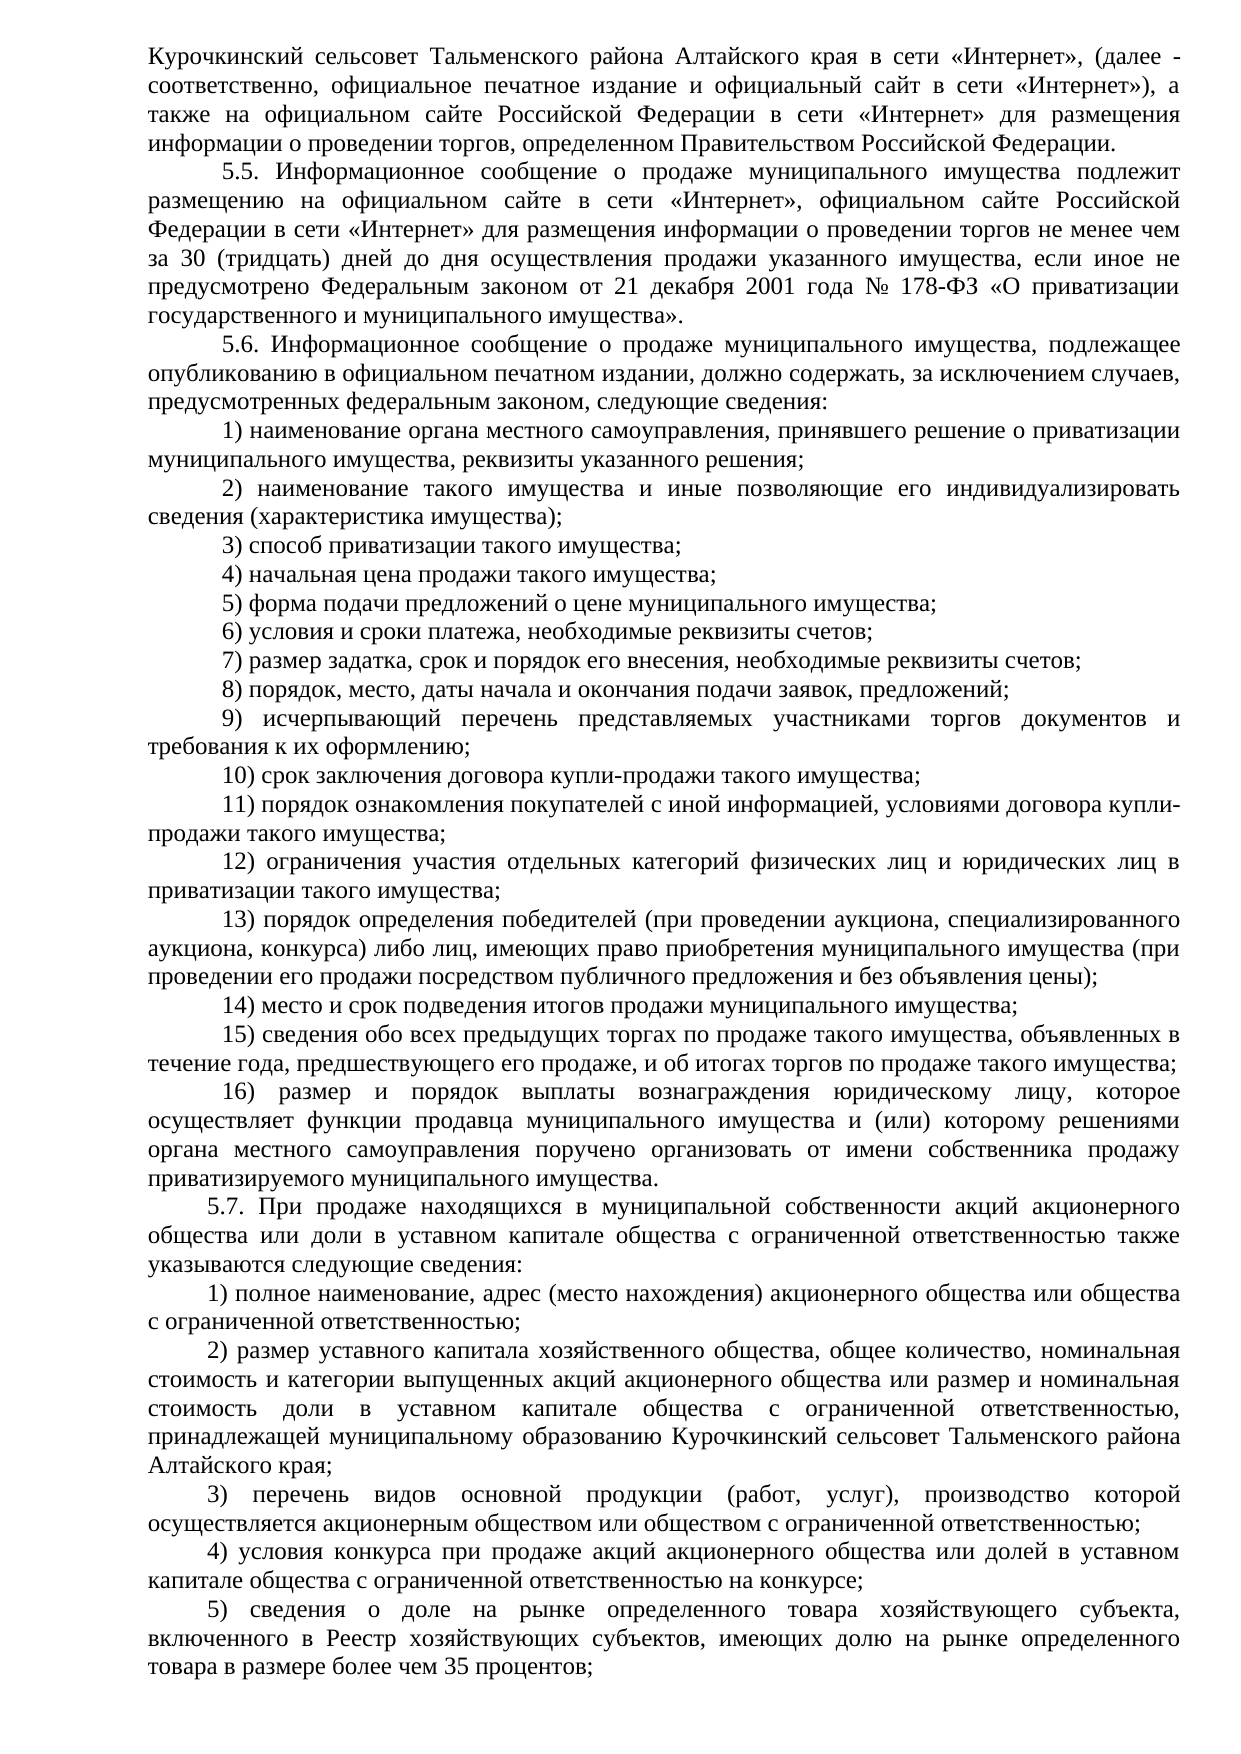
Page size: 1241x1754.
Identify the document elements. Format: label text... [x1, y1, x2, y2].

text 12) ограничения участия отдельных категорий физических лиц и юридических лиц в приватизации такого имущества; [148, 846, 1181, 904]
text 9) исчерпывающий перечень представляемых участниками торгов документов и требования к их оформлению; [148, 703, 1181, 760]
text 7) размер задатка, срок и порядок его внесения, необходимые реквизиты счетов; [148, 645, 1181, 674]
text 14) место и срок подведения итогов продажи муниципального имущества; [148, 990, 1181, 1019]
text 3) способ приватизации такого имущества; [148, 530, 1181, 559]
text 5.7. При продаже находящихся в муниципальной собственности акций акционерного общества или доли в уставном капитале общества с ограниченной ответственностью также указываются следующие сведения: [148, 1191, 1181, 1278]
text 2) размер уставного капитала хозяйственного общества, общее количество, номинальная стоимость и категории выпущенных акций акционерного общества или размер и номинальная стоимость доли в уставном капитале общества с ограниченной ответственностью, принадлежащей муниципальному образованию Курочкинский сельсовет Тальменского района Алтайского края; [148, 1335, 1181, 1479]
text 1) полное наименование, адрес (место нахождения) акционерного общества или общества с ограниченной ответственностью; [148, 1278, 1181, 1335]
text 5) сведения о доле на рынке определенного товара хозяйствующего субъекта, включенного в Реестр хозяйствующих субъектов, имеющих долю на рынке определенного товара в размере более чем 35 процентов; [148, 1594, 1181, 1680]
text 3) перечень видов основной продукции (работ, услуг), производство которой осуществляется акционерным обществом или обществом с ограниченной ответственностью; [148, 1479, 1181, 1536]
text 4) условия конкурса при продаже акций акционерного общества или долей в уставном капитале общества с ограниченной ответственностью на конкурсе; [148, 1536, 1181, 1594]
text 16) размер и порядок выплаты вознаграждения юридическому лицу, которое осуществляет функции продавца муниципального имущества и (или) которому решениями органа местного самоуправления поручено организовать от имени собственника продажу приватизируемого муниципального имущества. [148, 1076, 1181, 1191]
text 4) начальная цена продажи такого имущества; [148, 559, 1181, 588]
text 5) форма подачи предложений о цене муниципального имущества; [148, 588, 1181, 616]
text 6) условия и сроки платежа, необходимые реквизиты счетов; [148, 616, 1181, 645]
text 13) порядок определения победителей (при проведении аукциона, специализированного аукциона, конкурса) либо лиц, имеющих право приобретения муниципального имущества (при проведении его продажи посредством публичного предложения и без объявления цены); [148, 904, 1181, 990]
text 8) порядок, место, даты начала и окончания подачи заявок, предложений; [148, 674, 1181, 703]
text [148, 41, 1181, 156]
text 5.6. Информационное сообщение о продаже муниципального имущества, подлежащее опубликованию в официальном печатном издании, должно содержать, за исключением случаев, предусмотренных федеральным законом, следующие сведения: [148, 329, 1181, 415]
text 10) срок заключения договора купли-продажи такого имущества; [148, 760, 1181, 789]
text 11) порядок ознакомления покупателей с иной информацией, условиями договора купли-продажи такого имущества; [148, 789, 1181, 846]
text 2) наименование такого имущества и иные позволяющие его индивидуализировать сведения (характеристика имущества); [148, 473, 1181, 530]
text 1) наименование органа местного самоуправления, принявшего решение о приватизации муниципального имущества, реквизиты указанного решения; [148, 415, 1181, 473]
text 15) сведения обо всех предыдущих торгах по продаже такого имущества, объявленных в течение года, предшествующего его продаже, и об итогах торгов по продаже такого имущества; [148, 1019, 1181, 1076]
text 5.5. Информационное сообщение о продаже муниципального имущества подлежит размещению на официальном сайте в сети «Интернет», официальном сайте Российской Федерации в сети «Интернет» для размещения информации о проведении торгов не менее чем за 30 (тридцать) дней до дня осуществления продажи указанного имущества, если иное не предусмотрено Федеральным законом от 21 декабря 2001 года № 178-ФЗ «О приватизации государственного и муниципального имущества». [148, 156, 1181, 329]
